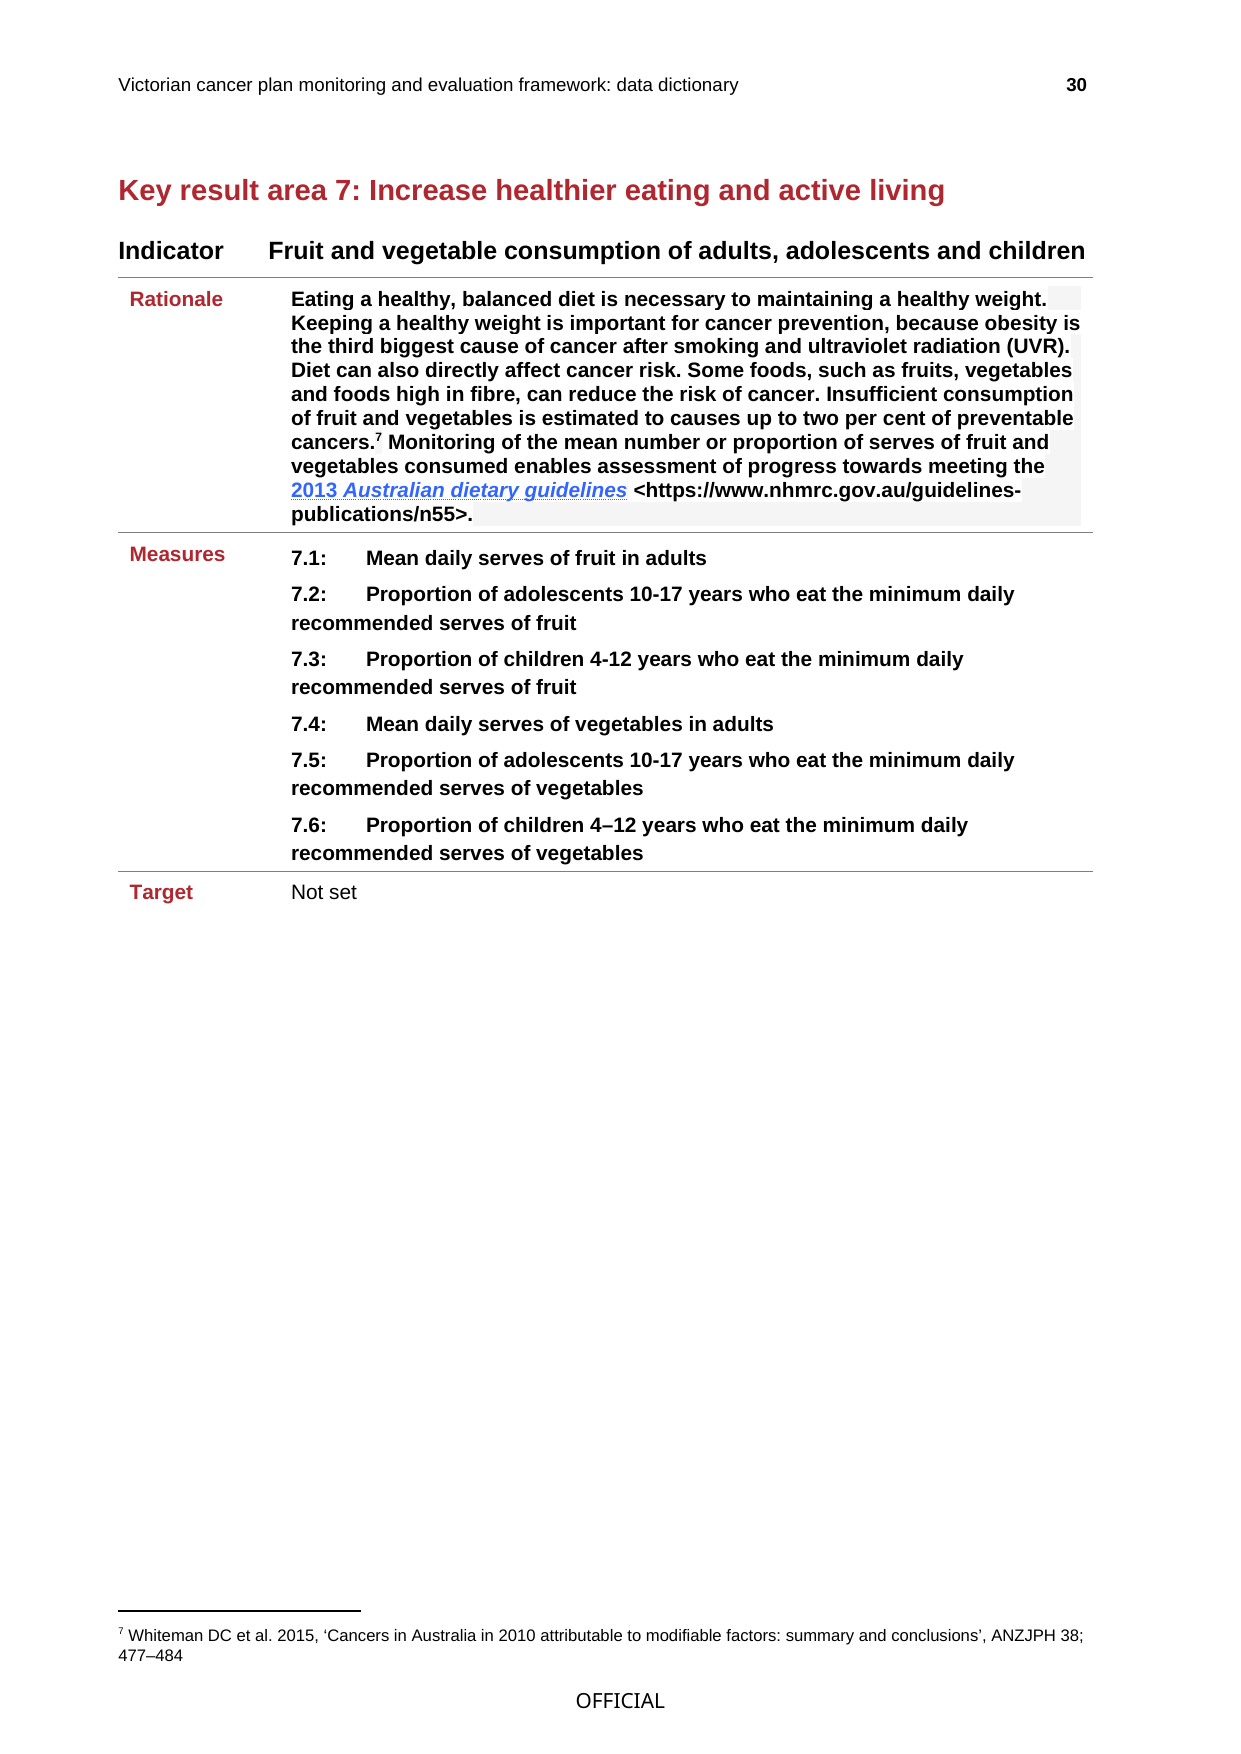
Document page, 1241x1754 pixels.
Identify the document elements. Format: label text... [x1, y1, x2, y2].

subtitle Key result area 7: Increase healthier eating and active living [118, 173, 1087, 206]
table_cell 7.1: Mean daily serves of fruit in adults 7.2: Proportion of adolescents 10-17 years who eat the minimum daily recommended serves of fruit 7.3: Proportion of children 4-12 years who eat the minimum daily recommended serves of fruit 7.4: Mean daily serves of vegetables in adults 7.5: Proportion of adolescents 10-17 years who eat the minimum daily recommended serves of vegetables 7.6: Proportion of children 4–12 years who eat the minimum daily recommended serves of vegetables [280, 533, 1093, 871]
table_header Rationale [118, 278, 279, 532]
table_cell Not set [280, 872, 1093, 910]
table_cell Target [118, 872, 279, 910]
table_header Eating a healthy, balanced diet is necessary to maintaining a healthy weight. Keeping a healthy weight is important for cancer prevention, because obesity is the third biggest cause of cancer after smoking and ultraviolet radiation (UVR). Diet can also directly affect cancer risk. Some foods, such as fruits, vegetables and foods high in fibre, can reduce the risk of cancer. Insufficient consumption of fruit and vegetables is estimated to causes up to two per cent of preventable cancers. Monitoring of the mean number or proportion of serves of fruit and vegetables consumed enables assessment of progress towards meeting the 2013 Australian dietary guidelines <https://www.nhmrc.gov.au/guidelines-publications/n55>. [280, 278, 1093, 532]
table_cell Measures [118, 533, 279, 871]
subtitle Indicator Fruit and vegetable consumption of adults, adolescents and children [118, 235, 1087, 264]
